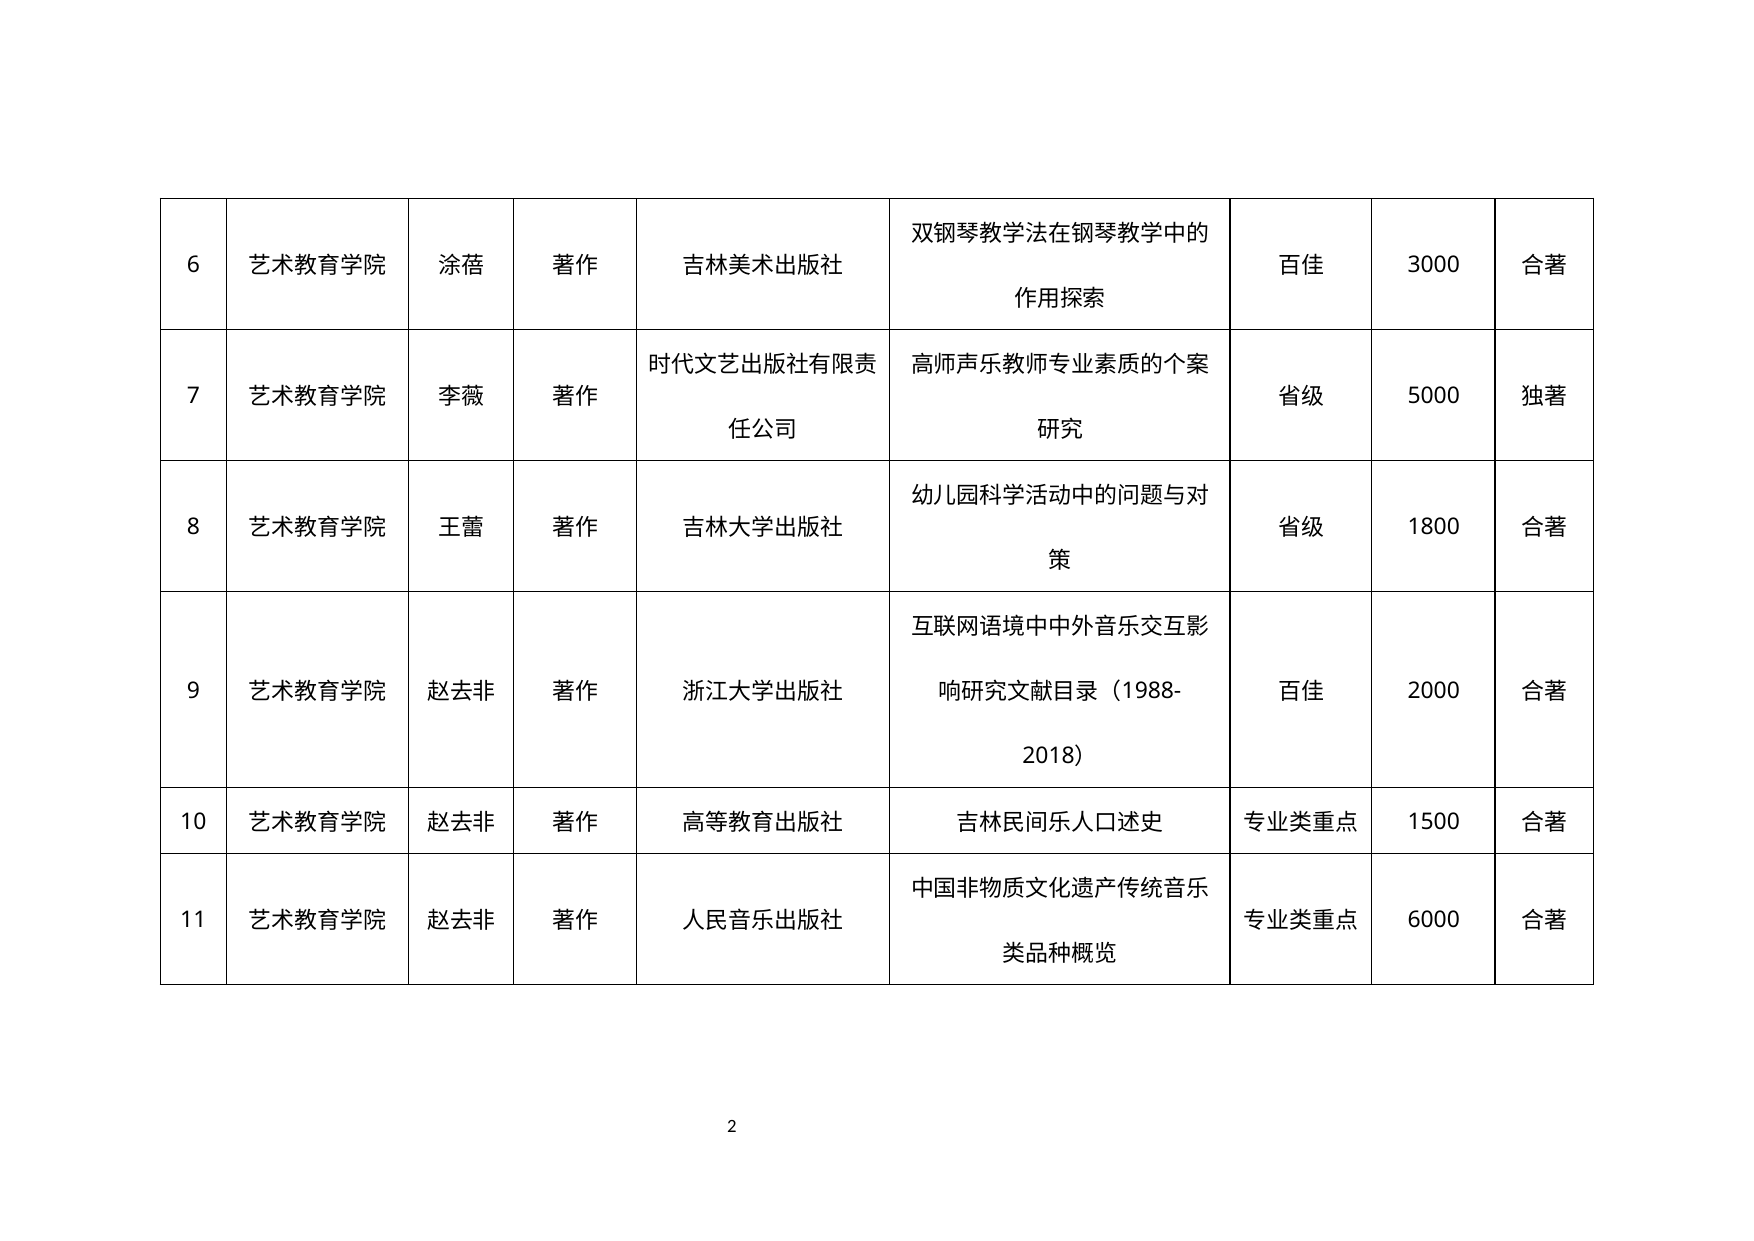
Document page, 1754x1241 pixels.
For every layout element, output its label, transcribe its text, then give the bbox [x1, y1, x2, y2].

table_cell 著作 [514, 199, 636, 329]
table_cell 中国非物质文化遗产传统音乐类品种概览 [890, 854, 1229, 984]
table_cell 著作 [514, 854, 636, 984]
table_cell 专业类重点 [1231, 788, 1371, 853]
table_cell 6000 [1372, 854, 1494, 984]
table_cell 艺术教育学院 [227, 330, 408, 460]
table_cell 吉林大学出版社 [637, 461, 889, 591]
table_cell 赵去非 [409, 788, 513, 853]
table_cell 2000 [1372, 592, 1494, 787]
table_cell 百佳 [1231, 592, 1371, 787]
table_cell 著作 [514, 592, 636, 787]
table_cell 王蕾 [409, 461, 513, 591]
table_cell 著作 [514, 461, 636, 591]
table_cell 5000 [1372, 330, 1494, 460]
table_cell 省级 [1231, 330, 1371, 460]
table_cell 艺术教育学院 [227, 854, 408, 984]
table_cell 李薇 [409, 330, 513, 460]
table_cell 1800 [1372, 461, 1494, 591]
table_cell 吉林美术出版社 [637, 199, 889, 329]
table_cell 11 [161, 854, 226, 984]
table_cell 幼儿园科学活动中的问题与对策 [890, 461, 1229, 591]
table_cell 合著 [1496, 199, 1593, 329]
table_cell 赵去非 [409, 854, 513, 984]
table_cell 赵去非 [409, 592, 513, 787]
table_cell 著作 [514, 788, 636, 853]
table_cell 8 [161, 461, 226, 591]
table_cell 艺术教育学院 [227, 788, 408, 853]
table_cell 7 [161, 330, 226, 460]
table_cell 人民音乐出版社 [637, 854, 889, 984]
table_cell 百佳 [1231, 199, 1371, 329]
table_cell 6 [161, 199, 226, 329]
table_cell 9 [161, 592, 226, 787]
table_cell 高师声乐教师专业素质的个案研究 [890, 330, 1229, 460]
table_cell 著作 [514, 330, 636, 460]
table_cell 艺术教育学院 [227, 592, 408, 787]
table_cell 双钢琴教学法在钢琴教学中的作用探索 [890, 199, 1229, 329]
table_cell 时代文艺出版社有限责任公司 [637, 330, 889, 460]
table_cell 10 [161, 788, 226, 853]
table_cell 合著 [1496, 592, 1593, 787]
table_cell 合著 [1496, 788, 1593, 853]
table_cell 浙江大学出版社 [637, 592, 889, 787]
table_cell 吉林民间乐人口述史 [890, 788, 1229, 853]
table_cell 1500 [1372, 788, 1494, 853]
table_cell 高等教育出版社 [637, 788, 889, 853]
table_cell 涂蓓 [409, 199, 513, 329]
table_cell 互联网语境中中外音乐交互影响研究文献目录（1988-2018） [890, 592, 1229, 787]
table_cell 合著 [1496, 854, 1593, 984]
table_cell 合著 [1496, 461, 1593, 591]
table_cell 独著 [1496, 330, 1593, 460]
table_cell 省级 [1231, 461, 1371, 591]
table_cell 3000 [1372, 199, 1494, 329]
table_cell 艺术教育学院 [227, 199, 408, 329]
table_cell 艺术教育学院 [227, 461, 408, 591]
table_cell 专业类重点 [1231, 854, 1371, 984]
